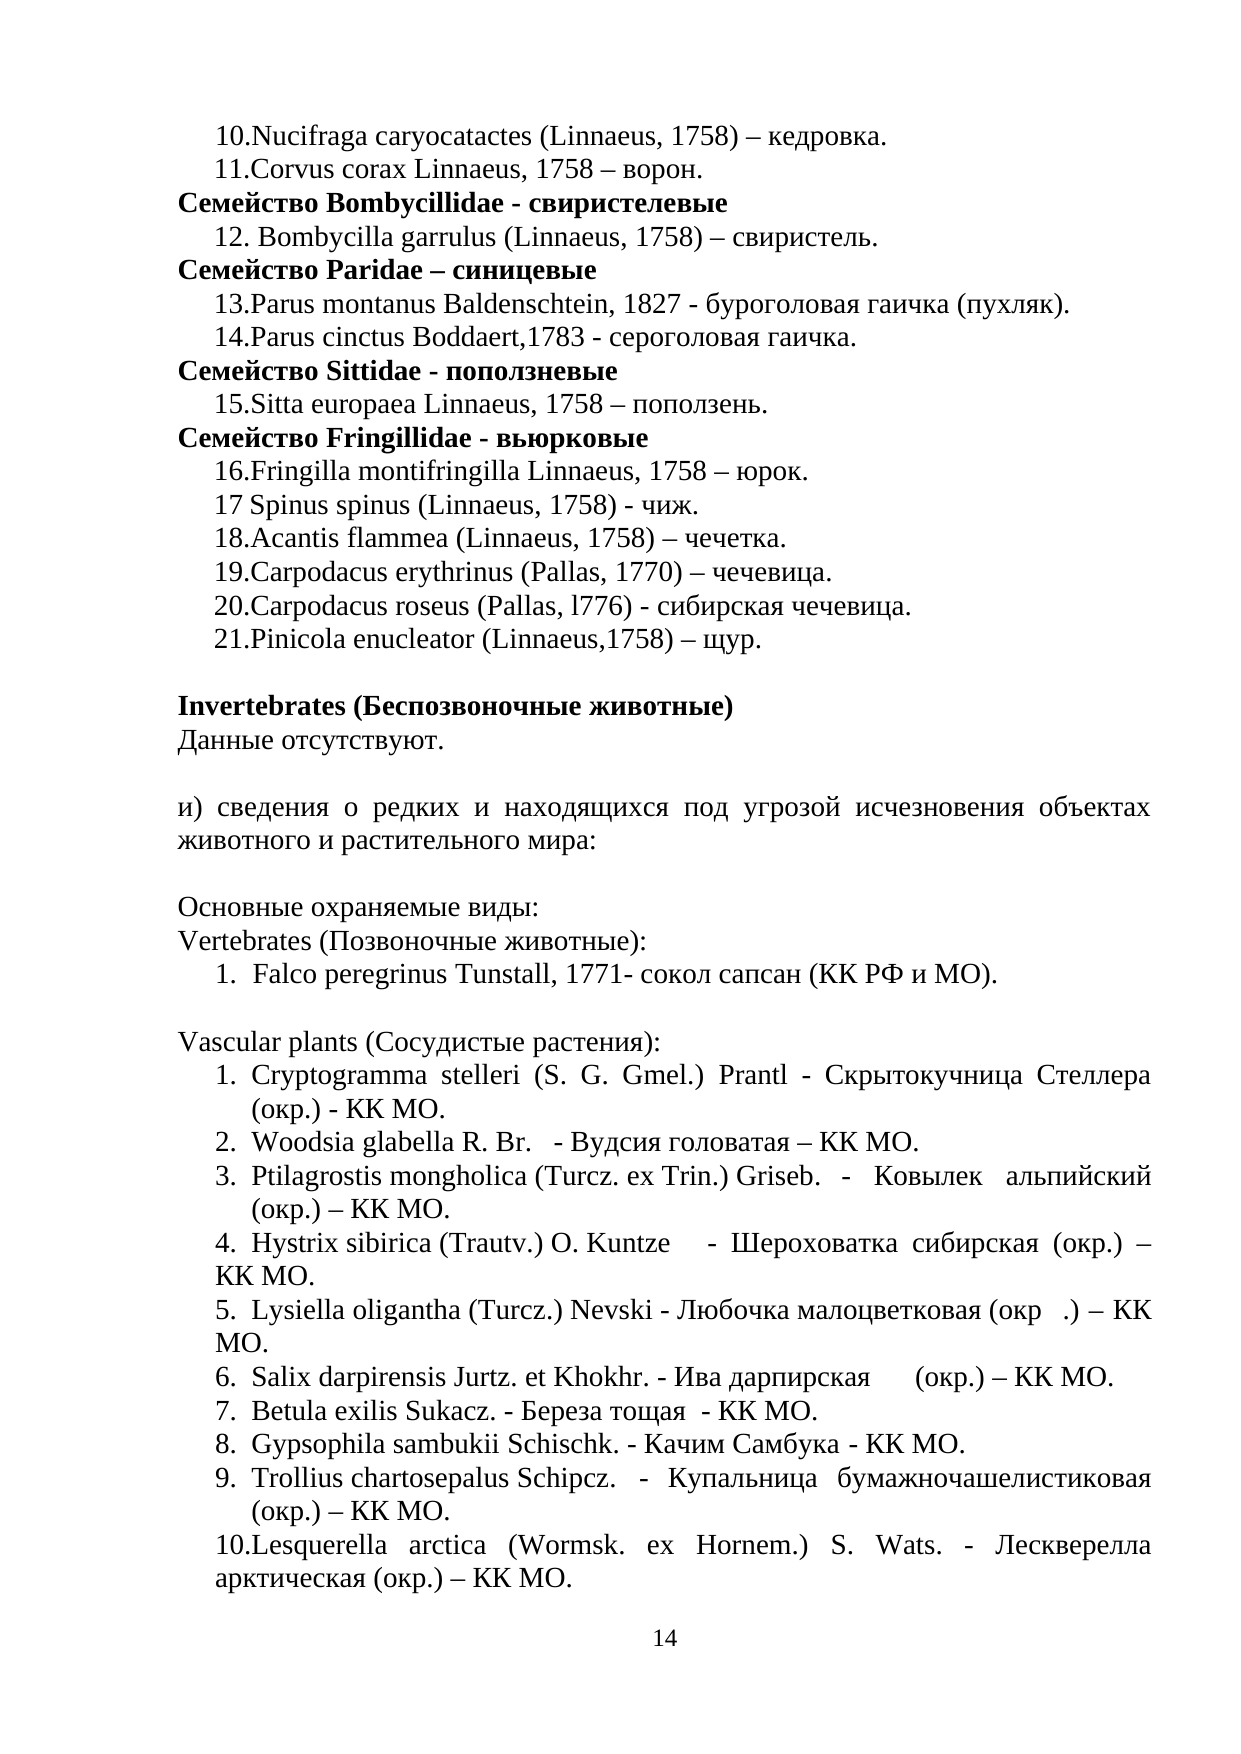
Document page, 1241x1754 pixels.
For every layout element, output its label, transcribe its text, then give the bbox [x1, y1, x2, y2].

text 8. Gypsophila sambukii Schischk. - Качим Самбука - КК МО. [215, 1426, 1152, 1460]
list Falco peregrinus Tunstall, 1771- сокол сапсан (КК РФ и МО). [215, 957, 1152, 990]
text 10.Lesquerella arctica (Wormsk. ex Hornem.) S. Wats. - Лескверелла арктическая (окр.) – КК МО. [215, 1527, 1152, 1594]
text 11.Corvus corax Linnaeus, 1758 – ворон. [177, 152, 1152, 185]
text 18.Acantis flammea (Linnaeus, 1758) – чечетка. [177, 521, 1152, 554]
text 4. Hystrix sibirica (Trautv.) O. Kuntze - Шероховатка сибирская (окр.) – КК МО. [215, 1225, 1152, 1292]
text Семейство Paridae – синицевые [177, 252, 1152, 286]
text 2. Woodsia glabella R. Br. - Вудсия головатая – КК МО. [215, 1124, 1152, 1158]
text 19.Carpodacus erythrinus (Pallas, 1770) – чечевица. [177, 554, 1152, 588]
text Данные отсутствуют. [177, 722, 1152, 755]
text 20.Carpodacus roseus (Pallas, l776) - сибирская чечевица. [177, 588, 1152, 621]
text Vertebrates (Позвоночные животные): [177, 923, 1152, 957]
text 21.Pinicola enucleator (Linnaeus,1758) – щур. [177, 621, 1152, 655]
text Invertebrates (Беспозвоночные животные) [177, 688, 1152, 722]
text 6. Salix darpirensis Jurtz. et Khokhr. - Ива дарпирская (окр.) – КК МО. [215, 1359, 1152, 1393]
text Vascular plants (Сосудистые растения): [177, 1024, 1152, 1057]
text 10.Nucifraga caryocatactes (Linnaeus, 1758) – кедровка. [215, 118, 1152, 152]
text 1. Cryptogramma stelleri (S. G. Gmel.) Prantl - Скрытокучница Стеллера (окр.) - КК МО. [215, 1057, 1152, 1124]
text 3. Ptilagrostis mongholica (Turcz. ex Trin.) Griseb. - Ковылек альпийский (окр.) – КК МО. [215, 1158, 1152, 1225]
text Семейство Fringillidae - вьюрковые 16.Fringilla montifringilla Linnaeus, 1758 – юрок. [177, 420, 1152, 487]
text 7. Betula exilis Sukacz. - Береза тощая - КК МО. [215, 1393, 1152, 1426]
text 5. Lysiella oligantha (Turcz.) Nevski - Любочка малоцветковая (окр .) – КК МО. [215, 1292, 1152, 1359]
text 14.Parus cinctus Boddaert,1783 - сероголовая гаичка. [177, 319, 1152, 353]
text 17 Spinus spinus (Linnaeus, 1758) - чиж. [177, 487, 1152, 521]
text 13.Parus montanus Baldenschtein, 1827 - буроголовая гаичка (пухляк). [177, 286, 1152, 319]
text Семейство Sittidae - поползневые 15.Sitta europaea Linnaeus, 1758 – поползень. [177, 353, 1152, 420]
text и) сведения о редких и находящихся под угрозой исчезновения объектах животного и растительного мира: [177, 789, 1152, 856]
text Основные охраняемые виды: [177, 889, 1152, 923]
text Семейство Bombycillidae - свиристелевые 12. Bombycilla garrulus (Linnaeus, 1758) – свиристель. [177, 185, 1152, 252]
text 9. Trollius chartosepalus Schipcz. - Купальница бумажночашелистиковая (окр.) – КК МО. [215, 1460, 1152, 1527]
